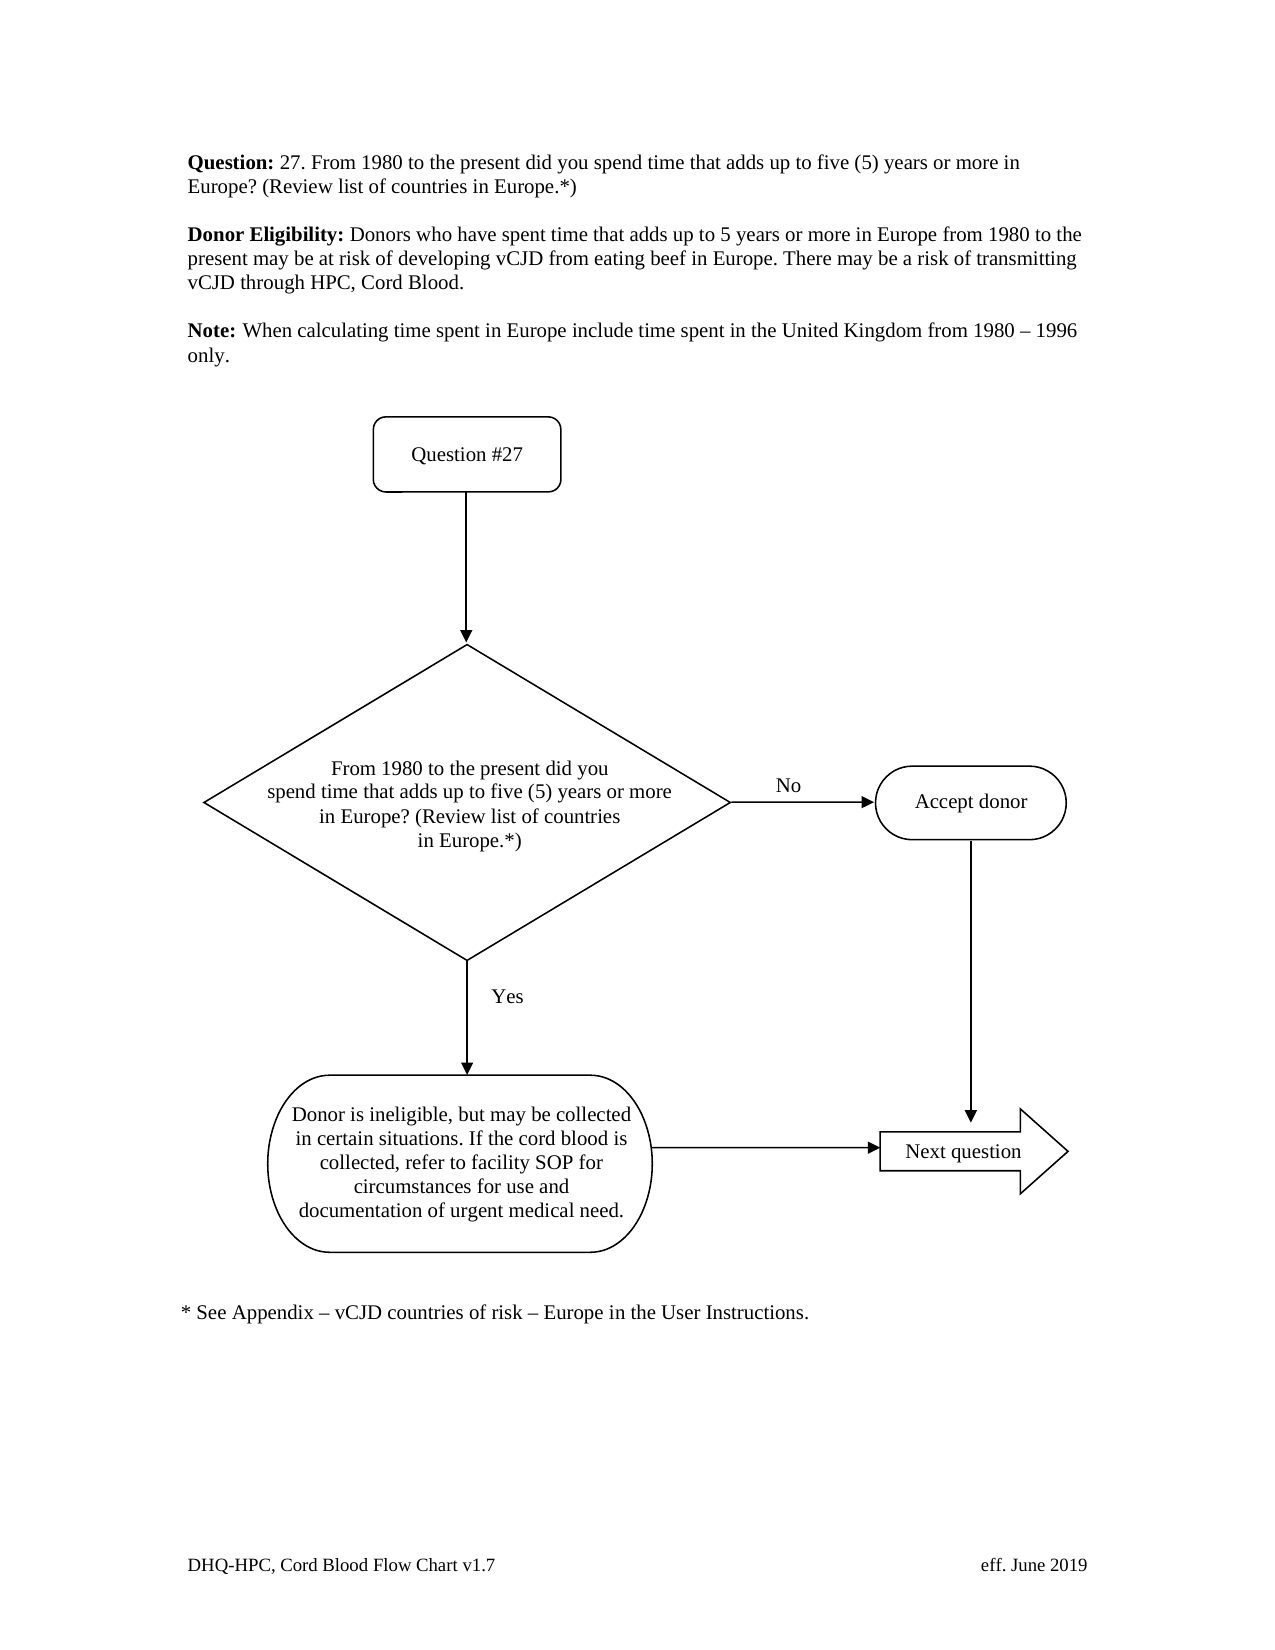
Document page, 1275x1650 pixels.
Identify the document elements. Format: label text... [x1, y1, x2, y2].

text Note: When calculating time spent in Europe include time spent in the United Kingdom from 1980 – 1996 only.Question: 28. From 1980 to the present did you receive a transfusion of blood or blood components in the United Kingdom or France? (Review list of countries in the UK.*) [187, 318, 1087, 367]
text Donor Eligibility: Members of the U.S. military, a civilian military employee, or a dependent of a member of the U.S. military or civilian military employee who spent a total of 6 months or more associated with a military base in any of the following countries may be at risk of developing vCJD from eating beef from the UK: from 1980 through 1990 in Belgium, the Netherlands, or Germany; from 1980 through 1996 in Spain, Portugal, Turkey, Italy or Greece. There may be a risk of transmitting vCJD through HPC, Cord Blood. Question: 27. From 1980 to the present did you spend time that adds up to five (5) years or more in Europe? (Review list of countries in Europe.*) [187, 150, 1087, 198]
text Donor Eligibility: Donors who have spent time that adds up to 5 years or more in Europe from 1980 to the present may be at risk of developing vCJD from eating beef in Europe. There may be a risk of transmitting vCJD through HPC, Cord Blood. [187, 222, 1087, 294]
